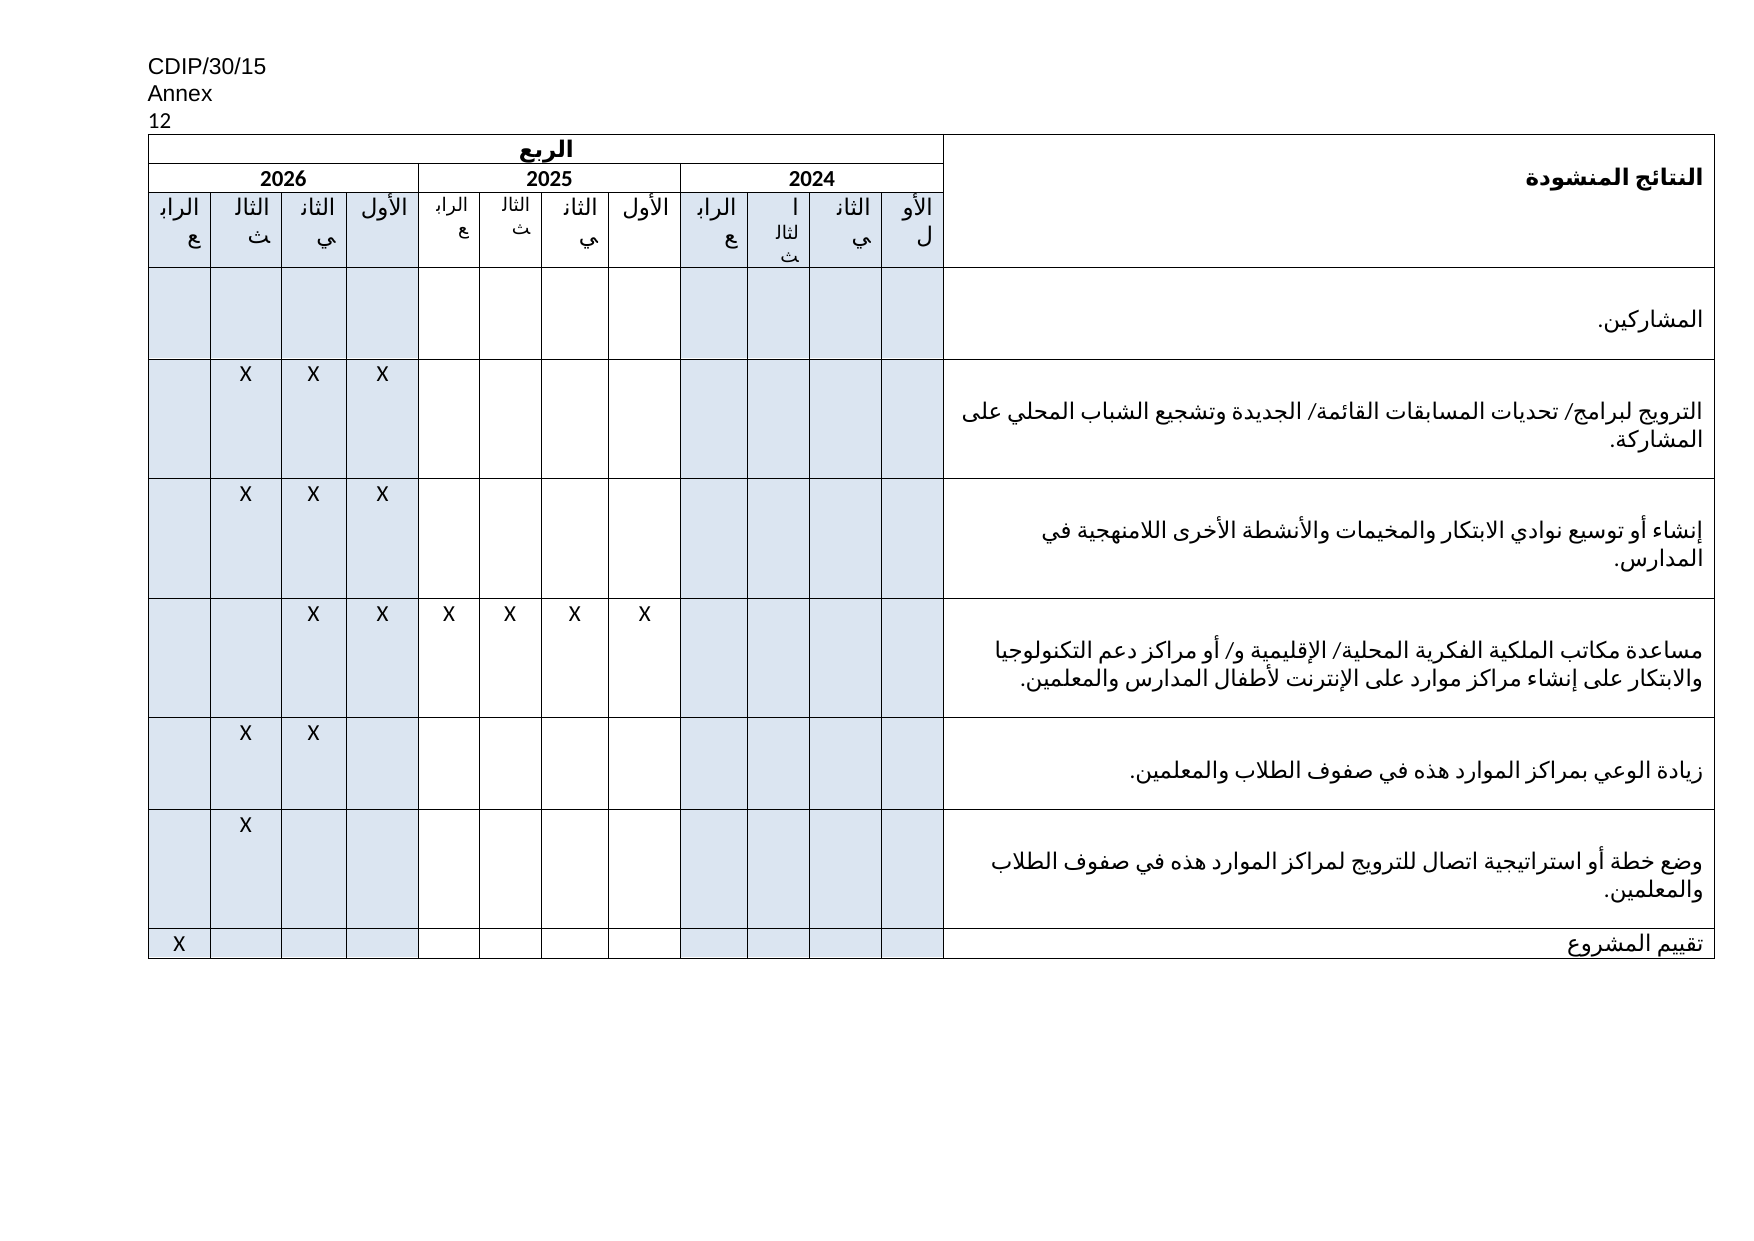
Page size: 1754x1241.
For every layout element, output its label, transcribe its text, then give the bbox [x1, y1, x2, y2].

table_cell 2024 [681, 164, 943, 192]
table_cell وضع خطة أو استراتيجية اتصال للترويج لمراكز الموارد هذه في صفوف الطلاب والمعلمين. [944, 810, 1714, 928]
table_cell [748, 360, 809, 478]
table_cell [149, 810, 210, 928]
table_cell [882, 268, 943, 358]
table_cell X [347, 268, 418, 358]
table_cell [609, 810, 680, 928]
table_cell X [282, 268, 346, 358]
table_cell [882, 360, 943, 478]
table_cell [542, 929, 608, 957]
table_header الربع [149, 135, 943, 163]
table_cell [810, 360, 881, 478]
table_cell الثالث [480, 193, 541, 267]
table_cell X [282, 360, 346, 478]
table_cell الأول [882, 193, 943, 267]
table_cell [480, 268, 541, 358]
table_cell X [211, 479, 281, 598]
table_cell X [347, 360, 418, 478]
table_cell [419, 810, 479, 928]
table_cell X [149, 929, 210, 957]
table_cell [542, 479, 608, 598]
table_cell [211, 929, 281, 957]
table_cell X [480, 599, 541, 717]
table_cell [149, 718, 210, 809]
table_cell [419, 479, 479, 598]
table_cell [681, 718, 747, 809]
table_cell X [282, 599, 346, 717]
table_cell الرابع [149, 193, 210, 267]
table_cell [419, 929, 479, 957]
table_cell [681, 479, 747, 598]
table_cell X [347, 599, 418, 717]
table_cell [480, 718, 541, 809]
table_cell [542, 810, 608, 928]
table_cell زيادة الوعي بمراكز الموارد هذه في صفوف الطلاب والمعلمين. [944, 718, 1714, 809]
table_cell الرابع [681, 193, 747, 267]
table_cell [149, 599, 210, 717]
table_cell [609, 479, 680, 598]
table_cell [609, 360, 680, 478]
table_cell [882, 599, 943, 717]
table_cell [347, 718, 418, 809]
table_cell [748, 599, 809, 717]
table_cell الرابع [419, 193, 479, 267]
table_cell تقييم المشروع [944, 929, 1714, 957]
table_cell [542, 718, 608, 809]
table_cell [810, 810, 881, 928]
table_cell X [419, 268, 479, 358]
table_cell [944, 268, 1714, 358]
table_cell [419, 360, 479, 478]
table_cell X [419, 599, 479, 717]
table_cell [149, 268, 210, 358]
table_cell الثاني [810, 193, 881, 267]
table_cell [542, 268, 608, 358]
table_cell [810, 268, 881, 358]
table_cell X [609, 599, 680, 717]
table_cell [748, 268, 809, 358]
table_cell [480, 810, 541, 928]
table_cell [149, 479, 210, 598]
table_cell [748, 810, 809, 928]
table_cell الثالث [211, 193, 281, 267]
table_cell [609, 929, 680, 957]
table_cell الأول [347, 193, 418, 267]
table_cell X [282, 718, 346, 809]
table_cell [609, 268, 680, 358]
table_cell [882, 718, 943, 809]
table_cell [810, 718, 881, 809]
table_cell X [211, 360, 281, 478]
table_cell مساعدة مكاتب الملكية الفكرية المحلية/ الإقليمية و/ أو مراكز دعم التكنولوجيا والابتكار على إنشاء مراكز موارد على الإنترنت لأطفال المدارس والمعلمين. [944, 599, 1714, 717]
table_cell [810, 929, 881, 957]
table_cell X [211, 718, 281, 809]
table_cell X [347, 479, 418, 598]
table_cell [681, 360, 747, 478]
table_cell إنشاء أو توسيع نوادي الابتكار والمخيمات والأنشطة الأخرى اللامنهجية في المدارس. [944, 479, 1714, 598]
table_cell [681, 268, 747, 358]
table_header النتائج المنشودة [944, 135, 1714, 267]
table_cell [748, 929, 809, 957]
table_cell [882, 479, 943, 598]
table_cell [480, 929, 541, 957]
table_cell [882, 929, 943, 957]
table_cell [282, 929, 346, 957]
table_cell 2026 [149, 164, 418, 192]
table_cell 2025 [419, 164, 680, 192]
table_cell الثالث [748, 193, 809, 267]
table_cell X [282, 479, 346, 598]
table_cell [419, 718, 479, 809]
table_cell [748, 718, 809, 809]
table_cell [211, 599, 281, 717]
table_cell [748, 479, 809, 598]
table_cell الثاني [542, 193, 608, 267]
table_cell [609, 718, 680, 809]
table_cell [347, 810, 418, 928]
table_cell X [211, 810, 281, 928]
table_cell [681, 929, 747, 957]
table_cell [282, 810, 346, 928]
table_cell [542, 360, 608, 478]
table_cell [882, 810, 943, 928]
table_cell [810, 479, 881, 598]
table_cell X [542, 599, 608, 717]
table_cell الترويج لبرامج/ تحديات المسابقات القائمة/ الجديدة وتشجيع الشباب المحلي على المشاركة. [944, 360, 1714, 478]
table_cell [149, 360, 210, 478]
table_cell [681, 810, 747, 928]
table_cell [480, 479, 541, 598]
table_cell [347, 929, 418, 957]
table_cell الأول [609, 193, 680, 267]
table_cell [681, 599, 747, 717]
table_cell الثاني [282, 193, 346, 267]
table_cell [480, 360, 541, 478]
table_cell [211, 268, 281, 358]
table_cell [810, 599, 881, 717]
